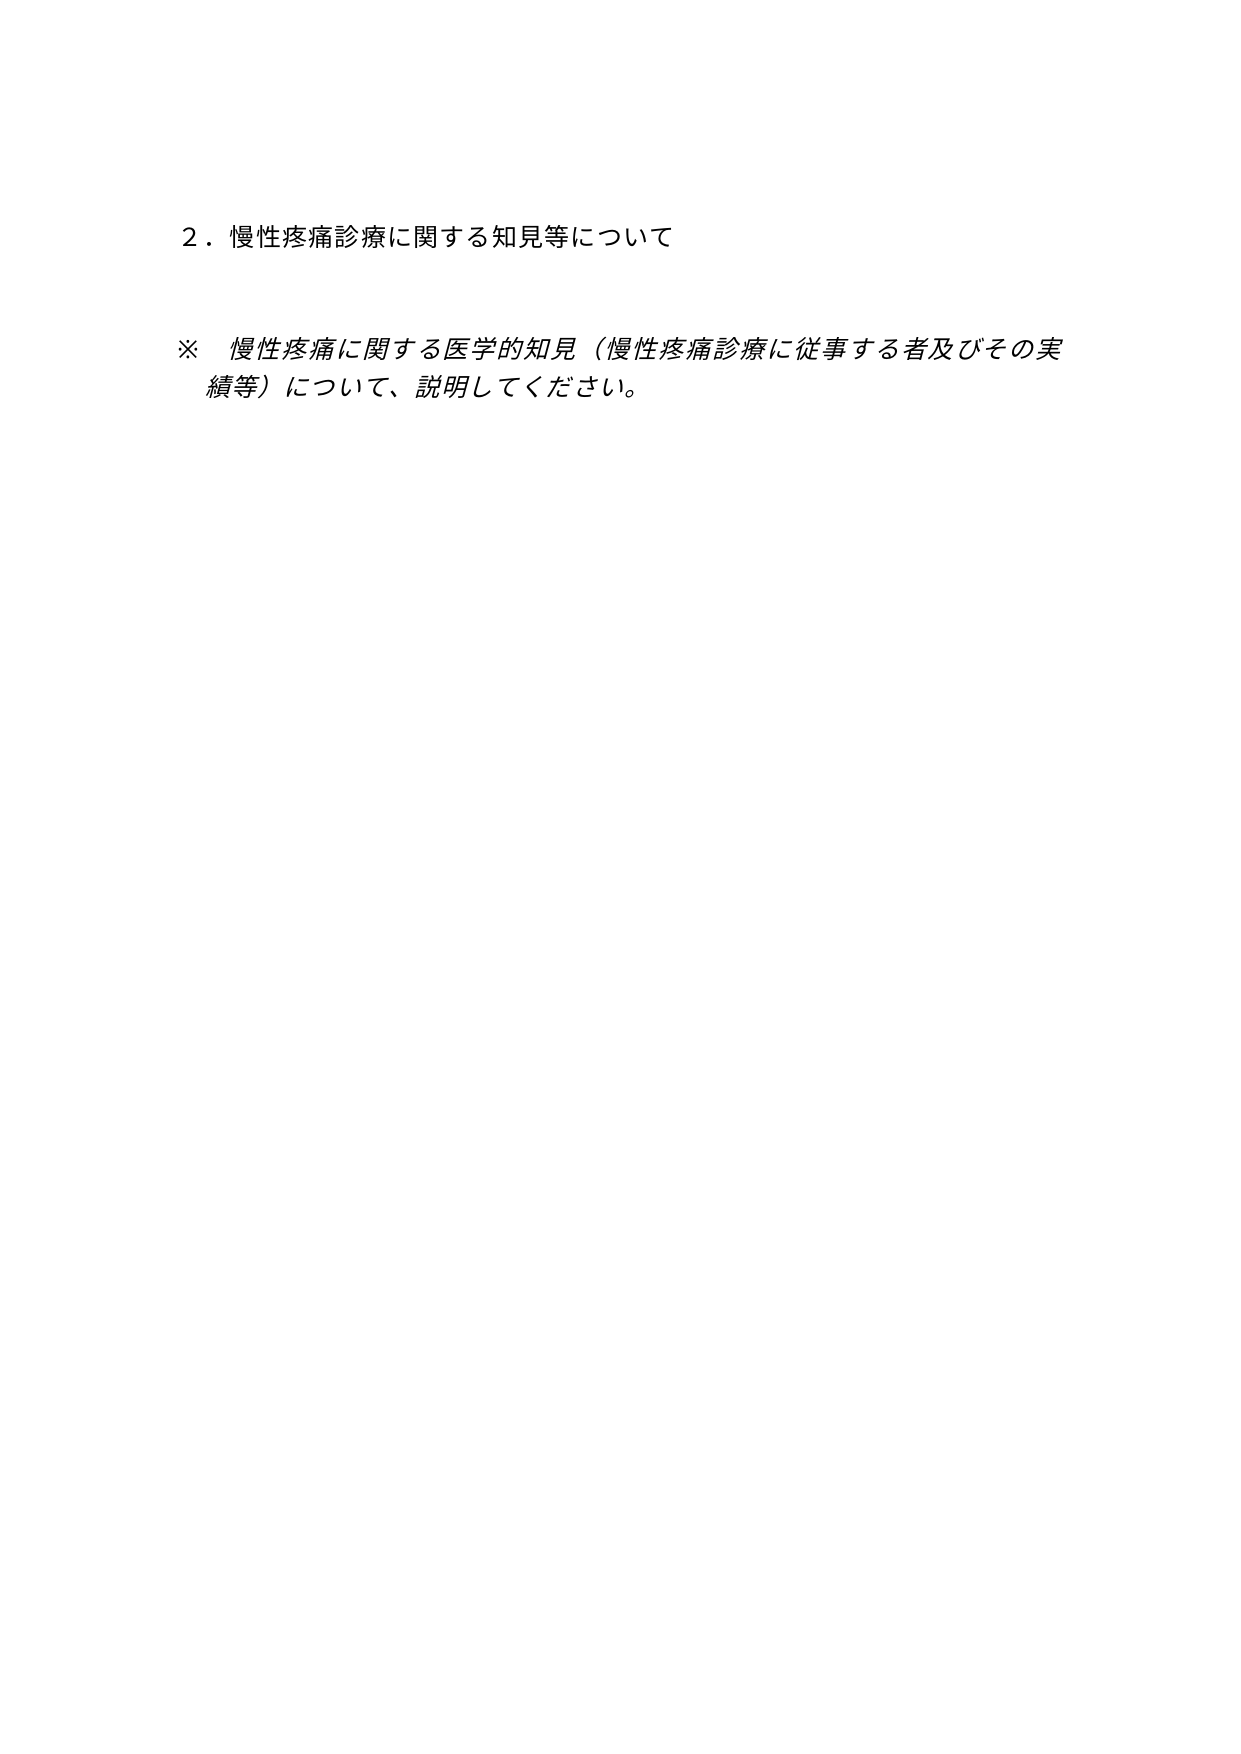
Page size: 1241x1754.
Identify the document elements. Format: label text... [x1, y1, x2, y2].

text ※ 慢性疼痛に関する医学的知見（慢性疼痛診療に従事する者及びその実績等）について、説明してください。 [177, 329, 1063, 404]
text ２．慢性疼痛診療に関する知見等について [177, 217, 1063, 254]
